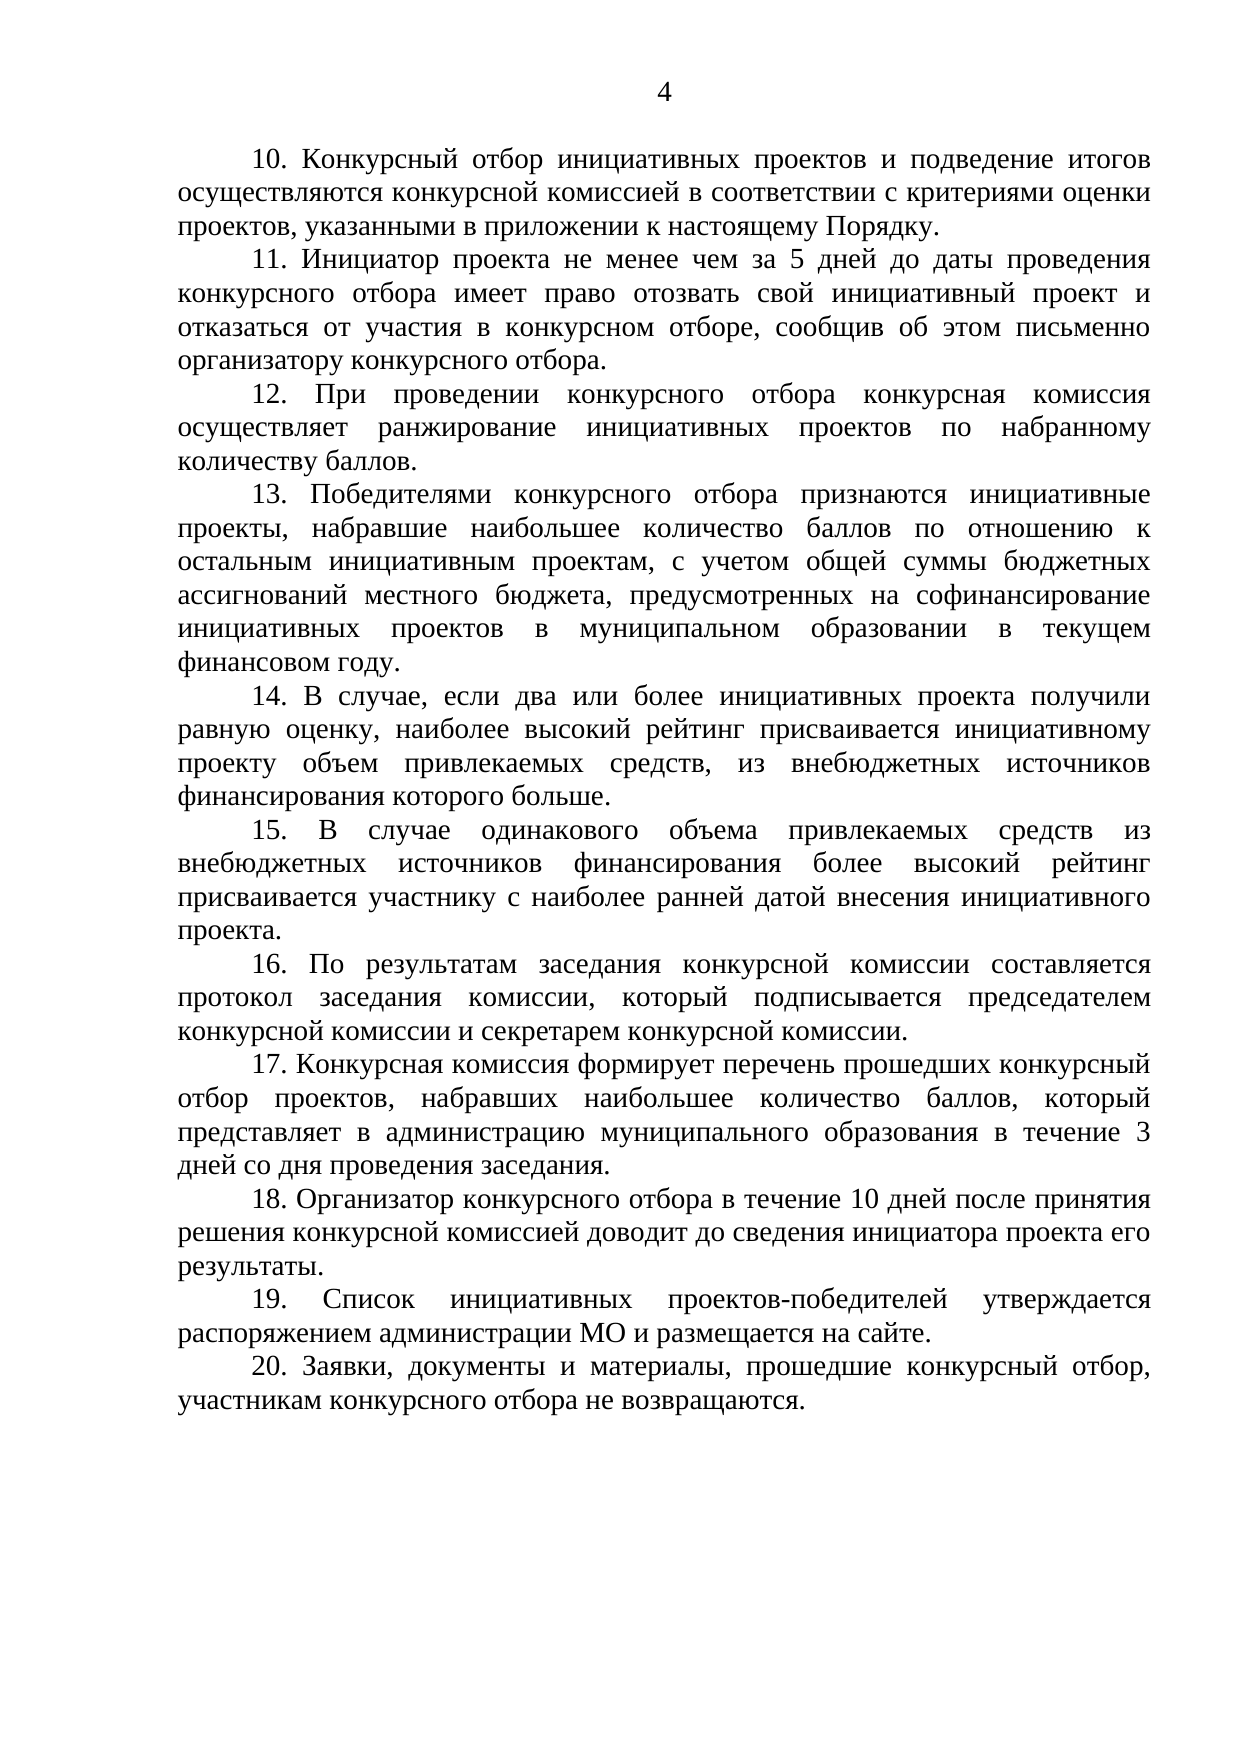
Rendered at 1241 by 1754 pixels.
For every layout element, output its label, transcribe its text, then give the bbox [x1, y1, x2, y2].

text 10. Конкурсный отбор инициативных проектов и подведение итогов осуществляются конкурсной комиссией в соответствии с критериями оценки проектов, указанными в приложении к настоящему Порядку. [177, 141, 1152, 242]
text 18. Организатор конкурсного отбора в течение 10 дней после принятия решения конкурсной комиссией доводит до сведения инициатора проекта его результаты. [177, 1181, 1152, 1281]
text 14. В случае, если два или более инициативных проекта получили равную оценку, наиболее высокий рейтинг присваивается инициативному проекту объем привлекаемых средств, из внебюджетных источников финансирования которого больше. [177, 678, 1152, 812]
text 16. По результатам заседания конкурсной комиссии составляется протокол заседания комиссии, который подписывается председателем конкурсной комиссии и секретарем конкурсной комиссии. [177, 946, 1152, 1047]
text 11. Инициатор проекта не менее чем за 5 дней до даты проведения конкурсного отбора имеет право отозвать свой инициативный проект и отказаться от участия в конкурсном отборе, сообщив об этом письменно организатору конкурсного отбора. [177, 242, 1152, 376]
text 20. Заявки, документы и материалы, прошедшие конкурсный отбор, участникам конкурсного отбора не возвращаются. [177, 1348, 1152, 1416]
text 13. Победителями конкурсного отбора признаются инициативные проекты, набравшие наибольшее количество баллов по отношению к остальным инициативным проектам, с учетом общей суммы бюджетных ассигнований местного бюджета, предусмотренных на софинансирование инициативных проектов в муниципальном образовании в текущем финансовом году. [177, 476, 1152, 678]
text 15. В случае одинакового объема привлекаемых средств из внебюджетных источников финансирования более высокий рейтинг присваивается участнику с наиболее ранней датой внесения инициативного проекта. [177, 812, 1152, 946]
text 12. При проведении конкурсного отбора конкурсная комиссия осуществляет ранжирование инициативных проектов по набранному количеству баллов. [177, 376, 1152, 476]
text 19. Список инициативных проектов-победителей утверждается распоряжением администрации МО и размещается на сайте. [177, 1281, 1152, 1348]
text 17. Конкурсная комиссия формирует перечень прошедших конкурсный отбор проектов, набравших наибольшее количество баллов, который представляет в администрацию муниципального образования в течение 3 дней со дня проведения заседания. [177, 1047, 1152, 1181]
